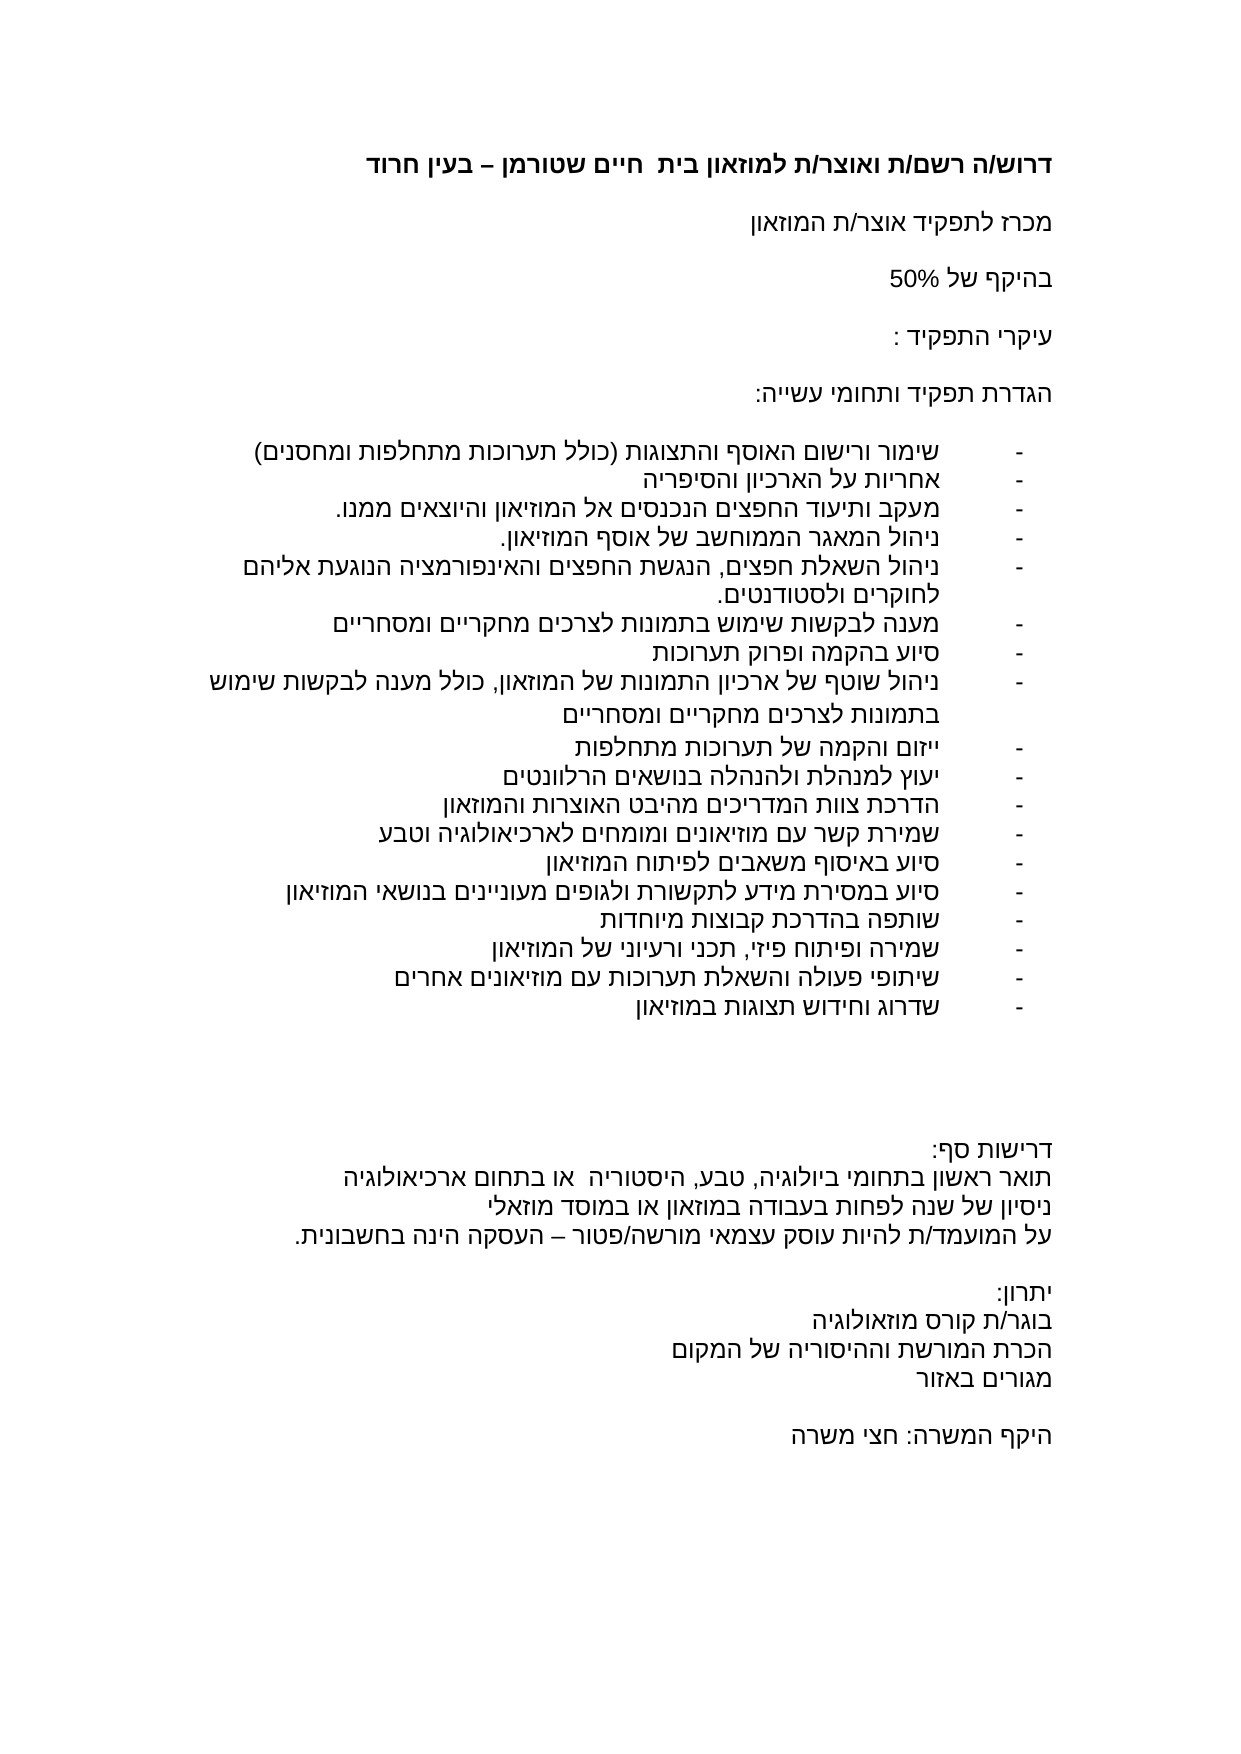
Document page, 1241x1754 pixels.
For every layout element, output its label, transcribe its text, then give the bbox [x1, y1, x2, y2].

list ניהול שוטף של ארכיון התמונות של המוזאון, כולל מענה לבקשות שימוש בתמונות לצרכים מחקריים ומסחריים [187, 667, 1015, 728]
list ייזום והקמה של תערוכות מתחלפות [187, 733, 1015, 762]
list מענה לבקשות שימוש בתמונות לצרכים מחקריים ומסחריים [187, 609, 1015, 638]
text מכרז לתפקיד אוצר/ת המוזאון [187, 207, 1053, 236]
list הדרכת צוות המדריכים מהיבט האוצרות והמוזאון [187, 790, 1015, 819]
list שמירה ופיתוח פיזי, תכני ורעיוני של המוזיאון [187, 934, 1015, 963]
list יעוץ למנהלת ולהנהלה בנושאים הרלוונטים [187, 762, 1015, 790]
text מגורים באזור [187, 1364, 1053, 1393]
text תואר ראשון בתחומי ביולוגיה, טבע, היסטוריה או בתחום ארכיאולוגיה [187, 1163, 1053, 1192]
text דרישות סף: [187, 1134, 1053, 1163]
list שמירת קשר עם מוזיאונים ומומחים לארכיאולוגיה וטבע [187, 819, 1015, 848]
list סיוע באיסוף משאבים לפיתוח המוזיאון [187, 848, 1015, 877]
list סיוע בהקמה ופרוק תערוכות [187, 638, 1015, 667]
text ניסיון של שנה לפחות בעבודה במוזאון או במוסד מוזאלי [187, 1192, 1053, 1221]
text על המועמד/ת להיות עוסק עצמאי מורשה/פטור – העסקה הינה בחשבונית. [187, 1221, 1053, 1249]
list שימור ורישום האוסף והתצוגות (כולל תערוכות מתחלפות ומחסנים) [187, 437, 1015, 466]
list ניהול השאלת חפצים, הנגשת החפצים והאינפורמציה הנוגעת אליהם לחוקרים ולסטודנטים. [187, 552, 1015, 609]
text בהיקף של 50% [187, 264, 1053, 293]
text הכרת המורשת וההיסוריה של המקום [187, 1335, 1053, 1364]
list ניהול המאגר הממוחשב של אוסף המוזיאון. [187, 523, 1015, 552]
text יתרון: [187, 1278, 1053, 1306]
list אחריות על הארכיון והסיפריה [187, 466, 1015, 494]
text דרוש/ה רשם/ת ואוצר/ת למוזאון בית חיים שטורמן – בעין חרוד [187, 150, 1053, 179]
list סיוע במסירת מידע לתקשורת ולגופים מעוניינים בנושאי המוזיאון [187, 877, 1015, 905]
text היקף המשרה: חצי משרה [187, 1421, 1053, 1450]
text בוגר/ת קורס מוזאולוגיה [187, 1306, 1053, 1335]
text הגדרת תפקיד ותחומי עשייה: [187, 379, 1053, 408]
list שותפה בהדרכת קבוצות מיוחדות [187, 905, 1015, 934]
list שיתופי פעולה והשאלת תערוכות עם מוזיאונים אחרים [187, 963, 1015, 992]
list שדרוג וחידוש תצוגות במוזיאון [187, 992, 1015, 1020]
list מעקב ותיעוד החפצים הנכנסים אל המוזיאון והיוצאים ממנו. [187, 494, 1015, 523]
text עיקרי התפקיד : [187, 322, 1053, 351]
